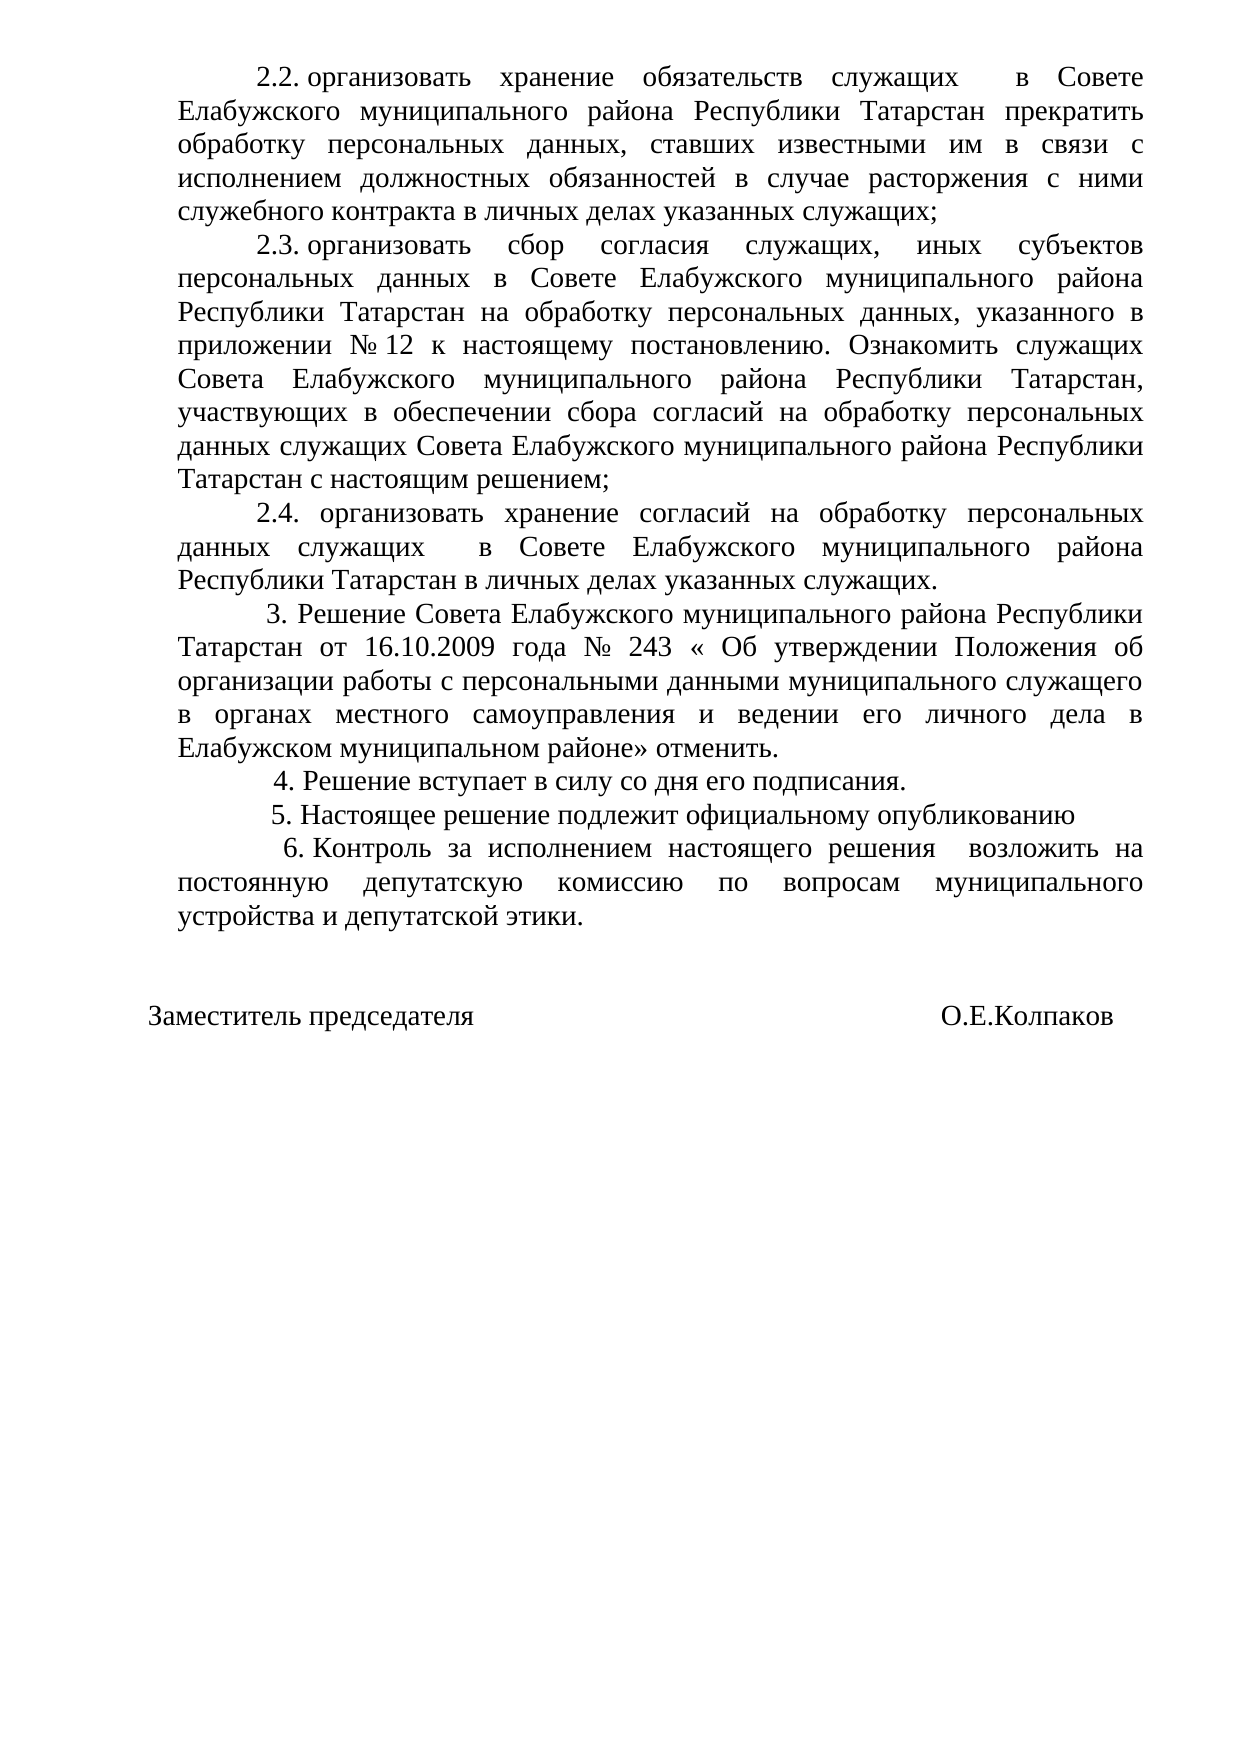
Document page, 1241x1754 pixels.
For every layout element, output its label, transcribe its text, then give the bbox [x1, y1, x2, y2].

text 6. Контроль за исполнением настоящего решения возложить на постоянную депутатскую комиссию по вопросам муниципального устройства и депутатской этики. [177, 831, 1144, 931]
text 4. Решение вступает в силу со дня его подписания. [177, 763, 1144, 797]
text 5. Настоящее решение подлежит официальному опубликованию [177, 797, 1144, 831]
text 3. Решение Совета Елабужского муниципального района Республики Татарстан от 16.10.2009 года № 243 « Об утверждении Положения об организации работы с персональными данными муниципального служащего в органах местного самоуправления и ведении его личного дела в Елабужском муниципальном районе» отменить. [177, 596, 1144, 763]
text Заместитель председателя О.Е.Колпаков [148, 998, 1144, 1032]
text 2.3. организовать сбор согласия служащих, иных субъектов персональных данных в Совете Елабужского муниципального района Республики Татарстан на обработку персональных данных, указанного в приложении № 12 к настоящему постановлению. Ознакомить служащих Совета Елабужского муниципального района Республики Татарстан, участвующих в обеспечении сбора согласий на обработку персональных данных служащих Совета Елабужского муниципального района Республики Татарстан с настоящим решением; [177, 227, 1144, 495]
text 2.2. организовать хранение обязательств служащих в Совете Елабужского муниципального района Республики Татарстан прекратить обработку персональных данных, ставших известными им в связи с исполнением должностных обязанностей в случае расторжения с ними служебного контракта в личных делах указанных служащих; [177, 59, 1144, 227]
text 2.4. организовать хранение согласий на обработку персональных данных служащих в Совете Елабужского муниципального района Республики Татарстан в личных делах указанных служащих. [177, 495, 1144, 596]
